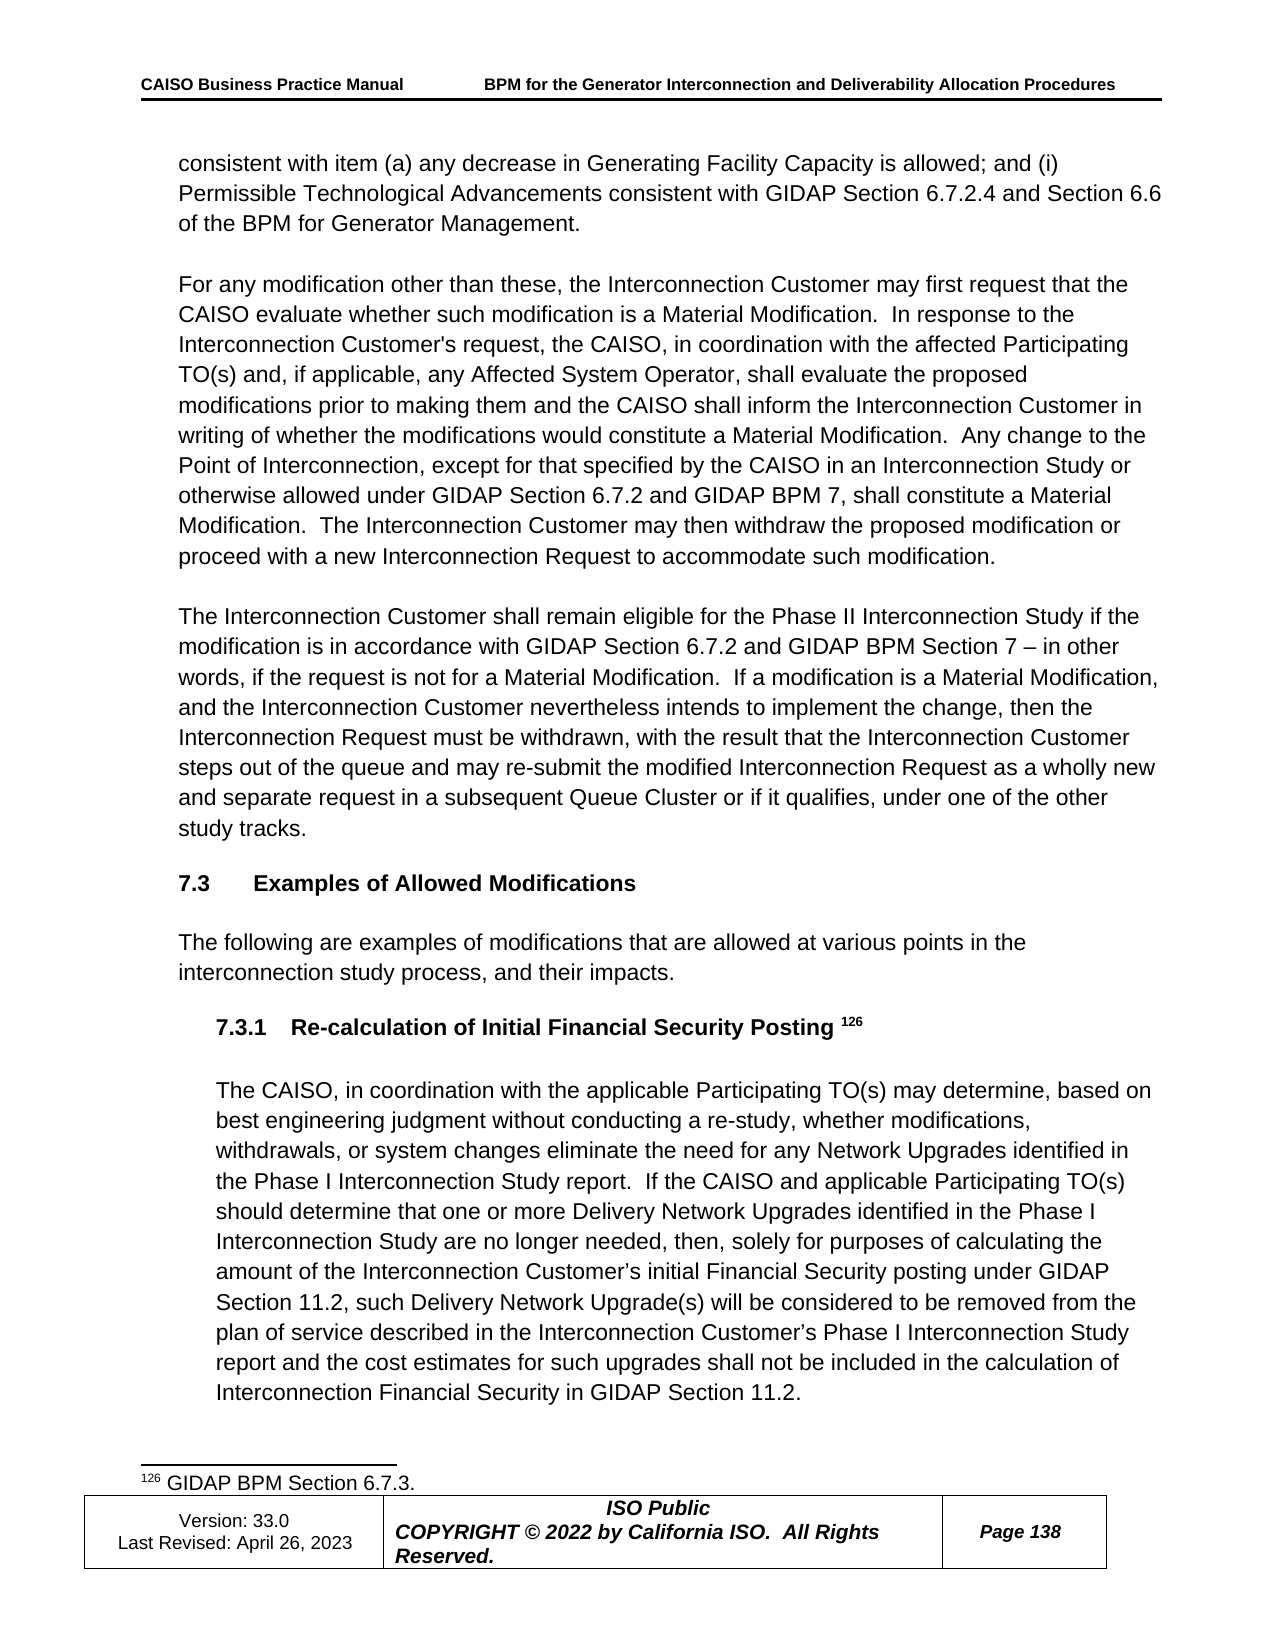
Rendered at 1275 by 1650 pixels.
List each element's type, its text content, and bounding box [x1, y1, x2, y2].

subtitle Examples of Allowed Modifications [178, 870, 1162, 896]
subtitle Re-calculation of Initial Financial Security Posting [216, 1014, 1162, 1041]
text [178, 150, 1162, 237]
text The following are examples of modifications that are allowed at various points in the interconnection study process, and their impacts. [178, 929, 1162, 985]
text For any modification other than these, the Interconnection Customer may first request that the CAISO evaluate whether such modification is a Material Modification. In response to the Interconnection Customer's request, the CAISO, in coordination with the affected Participating TO(s) and, if applicable, any Affected System Operator, shall evaluate the proposed modifications prior to making them and the CAISO shall inform the Interconnection Customer in writing of whether the modifications would constitute a Material Modification. Any change to the Point of Interconnection, except for that specified by the CAISO in an Interconnection Study or otherwise allowed under GIDAP Section 6.7.2 and GIDAP BPM 7, shall constitute a Material Modification. The Interconnection Customer may then withdraw the proposed modification or proceed with a new Interconnection Request to accommodate such modification. [178, 271, 1162, 569]
text The CAISO, in coordination with the applicable Participating TO(s) may determine, based on best engineering judgment without conducting a re-study, whether modifications, withdrawals, or system changes eliminate the need for any Network Upgrades identified in the Phase I Interconnection Study report. If the CAISO and applicable Participating TO(s) should determine that one or more Delivery Network Upgrades identified in the Phase I Interconnection Study are no longer needed, then, solely for purposes of calculating the amount of the Interconnection Customer’s initial Financial Security posting under GIDAP Section 11.2, such Delivery Network Upgrade(s) will be considered to be removed from the plan of service described in the Interconnection Customer’s Phase I Interconnection Study report and the cost estimates for such upgrades shall not be included in the calculation of Interconnection Financial Security in GIDAP Section 11.2. [216, 1077, 1162, 1405]
text The Interconnection Customer shall remain eligible for the Phase II Interconnection Study if the modification is in accordance with GIDAP Section 6.7.2 and GIDAP BPM Section 7 – in other words, if the request is not for a Material Modification. If a modification is a Material Modification, and the Interconnection Customer nevertheless intends to implement the change, then the Interconnection Request must be withdrawn, with the result that the Interconnection Customer steps out of the queue and may re-submit the modified Interconnection Request as a wholly new and separate request in a subsequent Queue Cluster or if it qualifies, under one of the other study tracks. [178, 603, 1162, 841]
